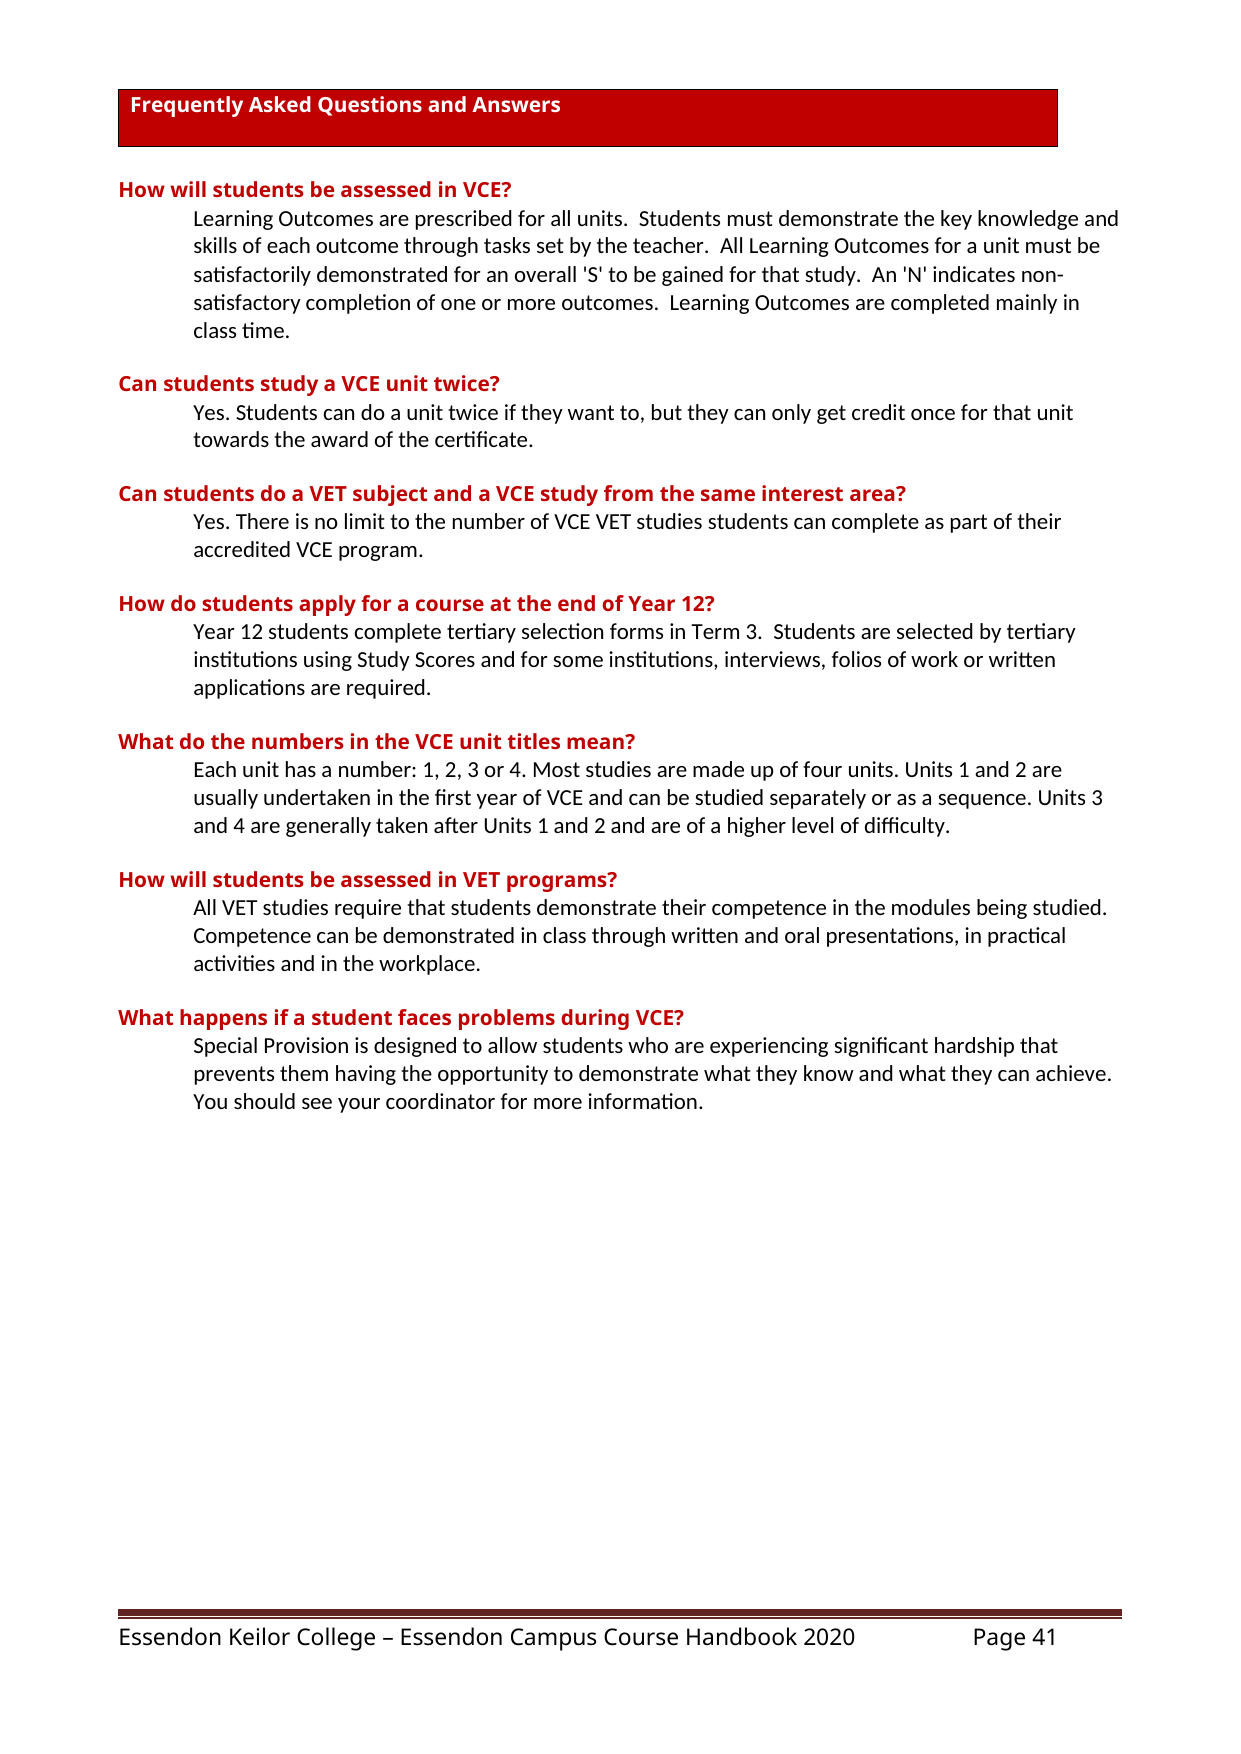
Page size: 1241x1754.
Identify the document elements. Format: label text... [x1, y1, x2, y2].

text How will students be assessed in VCE? [118, 175, 1122, 204]
text All VET studies require that students demonstrate their competence in the modules being studied. Competence can be demonstrated in class through written and oral presentations, in practical activities and in the workplace. [193, 893, 1122, 977]
text Special Provision is designed to allow students who are experiencing significant hardship that prevents them having the opportunity to demonstrate what they know and what they can achieve. You should see your coordinator for more information. [193, 1031, 1122, 1115]
table_header Frequently Asked Questions and Answers [119, 90, 1057, 146]
text Yes. Students can do a unit twice if they want to, but they can only get credit once for that unit towards the award of the certificate. [193, 398, 1122, 454]
text What do the numbers in the VCE unit titles mean? [118, 727, 1122, 755]
text Learning Outcomes are prescribed for all units. Students must demonstrate the key knowledge and skills of each outcome through tasks set by the teacher. All Learning Outcomes for a unit must be satisfactorily demonstrated for an overall 'S' to be gained for that study. An 'N' indicates non-satisfactory completion of one or more outcomes. Learning Outcomes are completed mainly in class time. [193, 204, 1122, 344]
text Each unit has a number: 1, 2, 3 or 4. Most studies are made up of four units. Units 1 and 2 are usually undertaken in the first year of VCE and can be studied separately or as a sequence. Units 3 and 4 are generally taken after Units 1 and 2 and are of a higher level of difficulty. [193, 755, 1122, 839]
text Can students do a VET subject and a VCE study from the same interest area? [118, 479, 1122, 507]
text Yes. There is no limit to the number of VCE VET studies students can complete as part of their accredited VCE program. [193, 507, 1122, 563]
text How do students apply for a course at the end of Year 12? [118, 589, 1122, 617]
text Year 12 students complete tertiary selection forms in Term 3. Students are selected by tertiary institutions using Study Scores and for some institutions, interviews, folios of work or written applications are required. [193, 617, 1122, 701]
text How will students be assessed in VET programs? [118, 865, 1122, 893]
text Can students study a VCE unit twice? [118, 369, 1122, 398]
text What happens if a student faces problems during VCE? [118, 1003, 1122, 1031]
